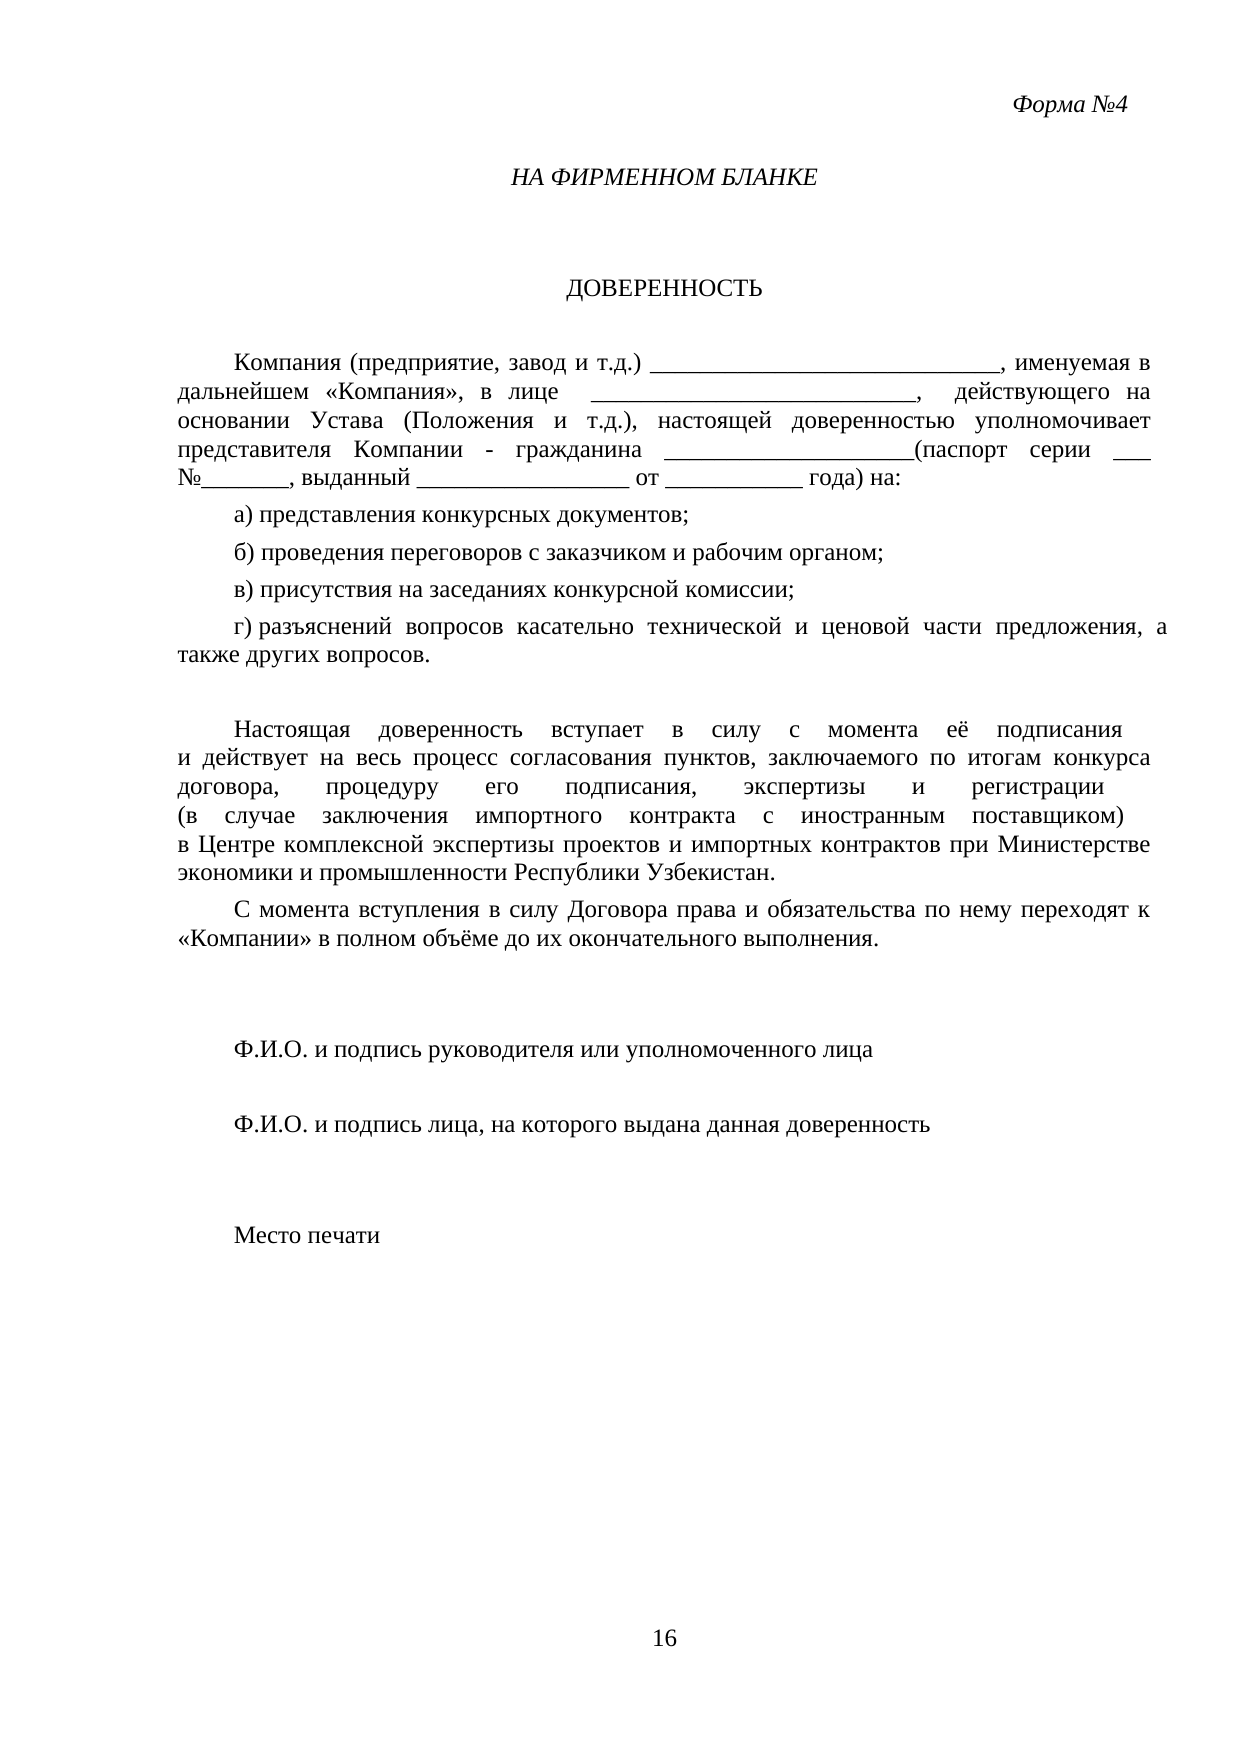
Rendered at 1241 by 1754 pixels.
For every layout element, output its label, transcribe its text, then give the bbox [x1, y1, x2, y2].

text Ф.И.О. и подпись руководителя или уполномоченного лица [177, 1034, 1152, 1063]
text С момента вступления в силу Договора права и обязательства по нему переходят к «Компании» в полном объёме до их окончательного выполнения. [177, 894, 1152, 952]
text б) проведения переговоров с заказчиком и рабочим органом; [177, 537, 1168, 565]
text г) разъяснений вопросов касательно технической и ценовой части предложения, а также других вопросов. [177, 611, 1168, 668]
text Ф.И.О. и подпись лица, на которого выдана данная доверенность [177, 1109, 1152, 1137]
text в) присутствия на заседаниях конкурсной комиссии; [177, 574, 1168, 602]
text Настоящая доверенность вступает в силу с момента её подписания и действует на весь процесс согласования пунктов, заключаемого по итогам конкурса договора, процедуру его подписания, экспертизы и регистрации (в случае заключения импортного контракта с иностранным поставщиком) в Центре комплексной экспертизы проектов и импортных контрактов при Министерстве экономики и промышленности Республики Узбекистан. [177, 714, 1152, 886]
text НА ФИРМЕННОМ БЛАНКЕ [177, 162, 1152, 191]
text ДОВЕРЕННОСТЬ [177, 273, 1152, 302]
text Место печати [177, 1220, 1152, 1249]
text а) представления конкурсных документов; [177, 499, 1168, 528]
text Компания (предприятие, завод и т.д.) ____________________________, именуемая в дальнейшем «Компания», в лице __________________________, действующего на основании Устава (Положения и т.д.), настоящей доверенностью уполномочивает представителя Компании - гражданина ____________________(паспорт серии ___ №_______, выданный _________________ от ___________ года) на: [177, 347, 1152, 491]
text Форма №4 [915, 89, 1152, 117]
